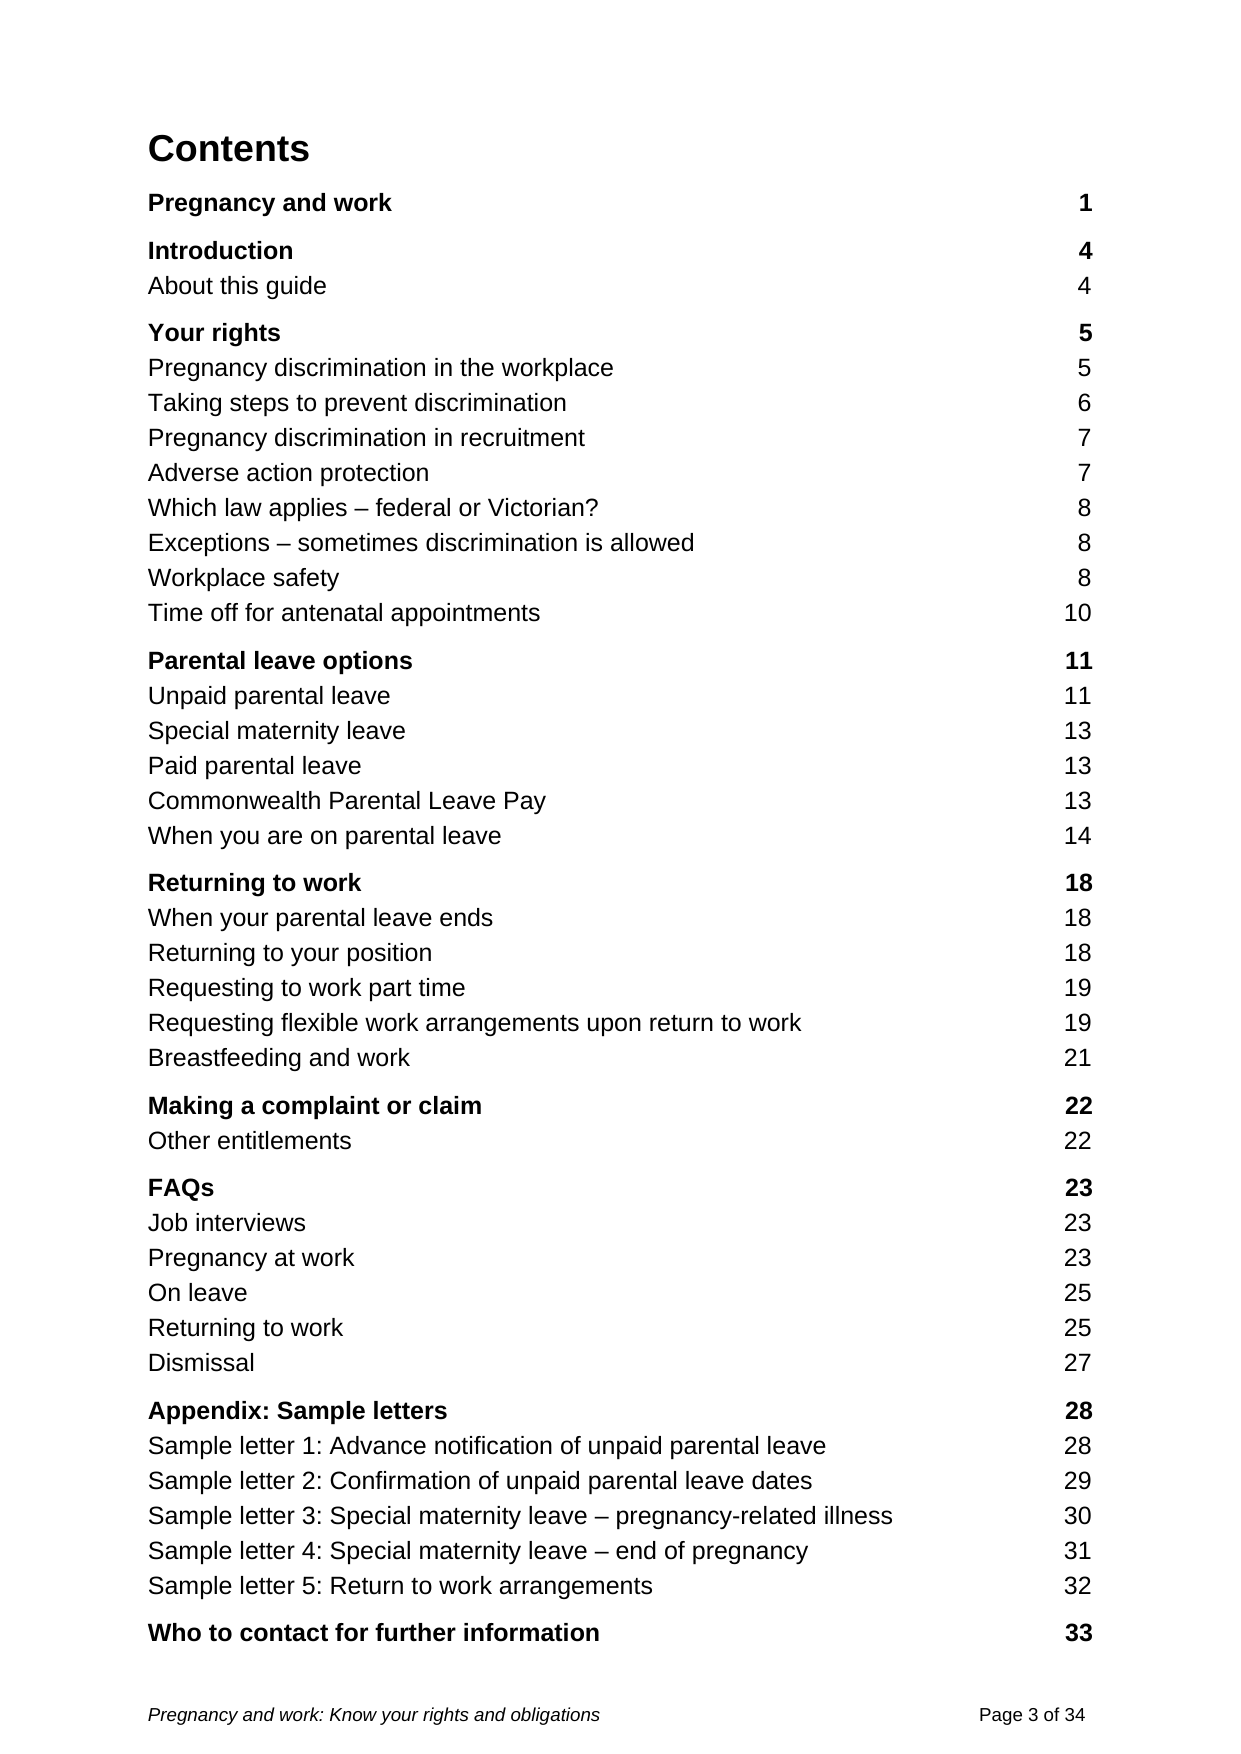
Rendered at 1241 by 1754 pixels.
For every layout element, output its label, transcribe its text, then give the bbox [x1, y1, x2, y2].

text Unpaid parental leave 11 [148, 681, 1092, 709]
text Sample letter 3: Special maternity leave – pregnancy-related illness 30 [148, 1501, 1092, 1529]
text Appendix: Sample letters 28 [148, 1396, 1092, 1424]
text Parental leave options 11 [148, 646, 1092, 674]
text Pregnancy discrimination in the workplace 5 [148, 353, 1092, 382]
text On leave 25 [148, 1278, 1092, 1307]
text Job interviews 23 [148, 1208, 1092, 1237]
text FAQs 23 [148, 1173, 1092, 1202]
text Taking steps to prevent discrimination 6 [148, 388, 1092, 417]
text Other entitlements 22 [148, 1126, 1092, 1154]
text Requesting to work part time 19 [148, 973, 1092, 1002]
text Adverse action protection 7 [148, 458, 1092, 487]
text Returning to work 18 [148, 868, 1092, 897]
text Special maternity leave 13 [148, 716, 1092, 744]
text Which law applies – federal or Victorian? 8 [148, 493, 1092, 522]
text Returning to your position 18 [148, 938, 1092, 967]
text When your parental leave ends 18 [148, 903, 1092, 932]
text Pregnancy and work 1 [148, 188, 1092, 217]
text Breastfeeding and work 21 [148, 1043, 1092, 1072]
text Exceptions – sometimes discrimination is allowed 8 [148, 528, 1092, 557]
text Your rights 5 [148, 318, 1092, 347]
text About this guide 4 [148, 271, 1092, 299]
text When you are on parental leave 14 [148, 821, 1092, 849]
text Sample letter 5: Return to work arrangements 32 [148, 1571, 1092, 1599]
text Sample letter 1: Advance notification of unpaid parental leave 28 [148, 1431, 1092, 1459]
text Introduction 4 [148, 236, 1092, 264]
text Paid parental leave 13 [148, 751, 1092, 779]
text Sample letter 2: Confirmation of unpaid parental leave dates 29 [148, 1466, 1092, 1494]
text Time off for antenatal appointments 10 [148, 598, 1092, 627]
text Sample letter 4: Special maternity leave – end of pregnancy 31 [148, 1536, 1092, 1564]
text Contents [148, 126, 1092, 169]
text Making a complaint or claim 22 [148, 1091, 1092, 1119]
text Returning to work 25 [148, 1313, 1092, 1342]
text Workplace safety 8 [148, 563, 1092, 592]
text Requesting flexible work arrangements upon return to work 19 [148, 1008, 1092, 1037]
text Who to contact for further information 33 [148, 1618, 1092, 1647]
text Commonwealth Parental Leave Pay 13 [148, 786, 1092, 814]
text Pregnancy at work 23 [148, 1243, 1092, 1272]
text Dismissal 27 [148, 1348, 1092, 1377]
text Pregnancy discrimination in recruitment 7 [148, 423, 1092, 452]
